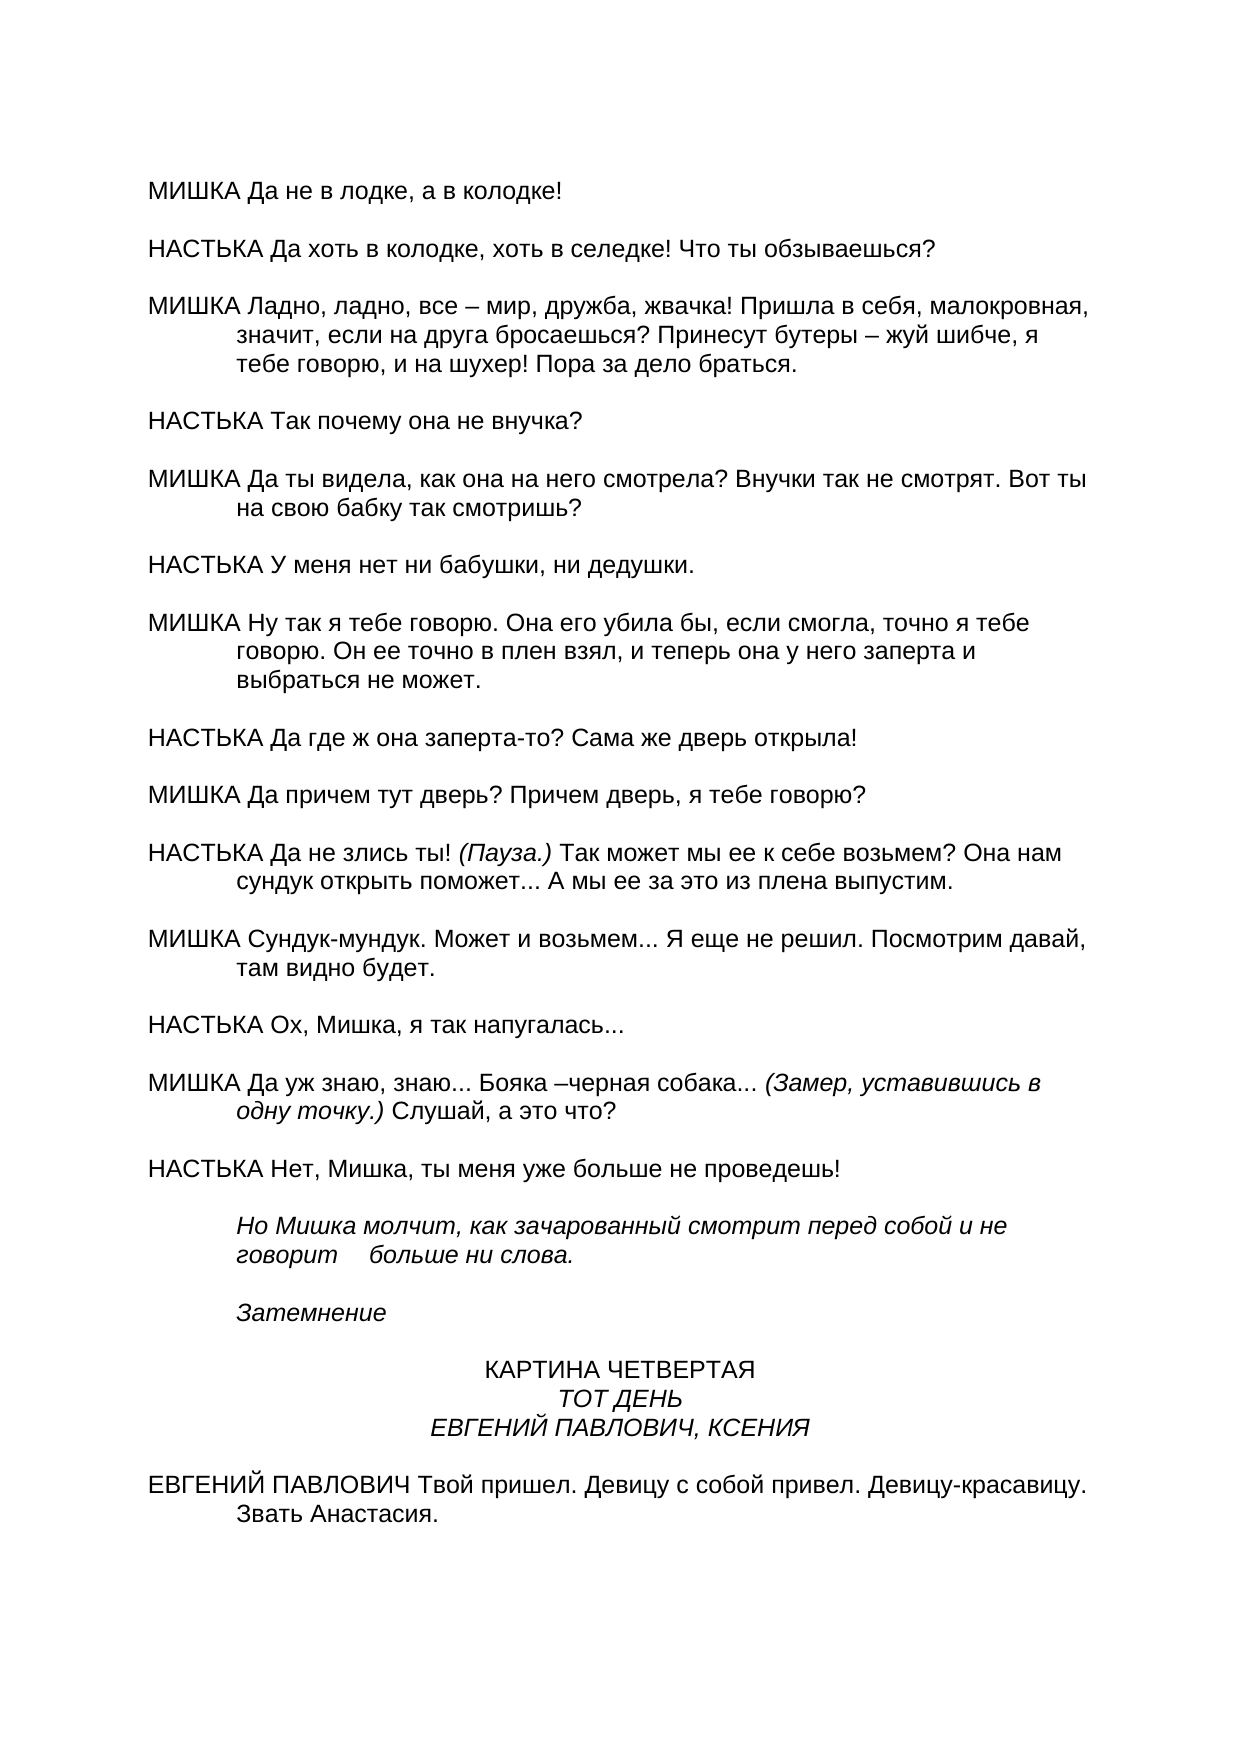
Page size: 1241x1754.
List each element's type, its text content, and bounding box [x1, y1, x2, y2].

text Настька Да хоть в колодке, хоть в селедке! Что ты обзываешься? [148, 234, 1093, 263]
text Настька Ох, Мишка, я так напугалась... [148, 1010, 1093, 1039]
text ЕВГЕНИЙ ПАВЛОВИЧ, КСЕНИЯ [148, 1413, 1093, 1441]
text Настька Нет, Мишка, ты меня уже больше не проведешь! [148, 1154, 1093, 1183]
text Настька Так почему она не внучка? [148, 406, 1093, 435]
text ТОТ ДЕНЬ [148, 1384, 1093, 1413]
text МИШКА Ну так я тебе говорю. Она его убила бы, если смогла, точно я тебе говорю. Он ее точно в плен взял, и теперь она у него заперта и выбраться не может. [148, 608, 1093, 694]
text МИШКА Да не в лодке, а в колодке! [148, 176, 1093, 205]
text ЕВГЕНИЙ ПАВЛОВИЧ Твой пришел. Девицу с собой привел. Девицу-красавицу. Звать Анастасия. [148, 1470, 1093, 1528]
text Затемнение [148, 1298, 1093, 1326]
text Настька Да не злись ты! (Пауза.) Так может мы ее к себе возьмем? Она нам сундук открыть поможет... А мы ее за это из плена выпустим. [148, 838, 1093, 895]
text МИШКА Ладно, ладно, все – мир, дружба, жвачка! Пришла в себя, малокровная, значит, если на друга бросаешься? Принесут бутеры – жуй шибче, я тебе говорю, и на шухер! Пора за дело браться. [148, 291, 1093, 378]
text МИШКА Да уж знаю, знаю... Бояка –черная собака... (Замер, уставившись в одну точку.) Слушай, а это что? [148, 1068, 1093, 1125]
text КАРТИНА ЧЕТВЕРТАЯ [148, 1355, 1093, 1384]
text МИШКА Да причем тут дверь? Причем дверь, я тебе говорю? [148, 780, 1093, 809]
text Настька У меня нет ни бабушки, ни дедушки. [148, 550, 1093, 579]
text МИШКА Да ты видела, как она на него смотрела? Внучки так не смотрят. Вот ты на свою бабку так смотришь? [148, 464, 1093, 521]
text Но Мишка молчит, как зачарованный смотрит перед собой и не говорит больше ни слова. [148, 1211, 1093, 1269]
text МИШКА Сундук-мундук. Может и возьмем... Я еще не решил. Посмотрим давай, там видно будет. [148, 924, 1093, 981]
text Настька Да где ж она заперта-то? Сама же дверь открыла! [148, 723, 1093, 751]
